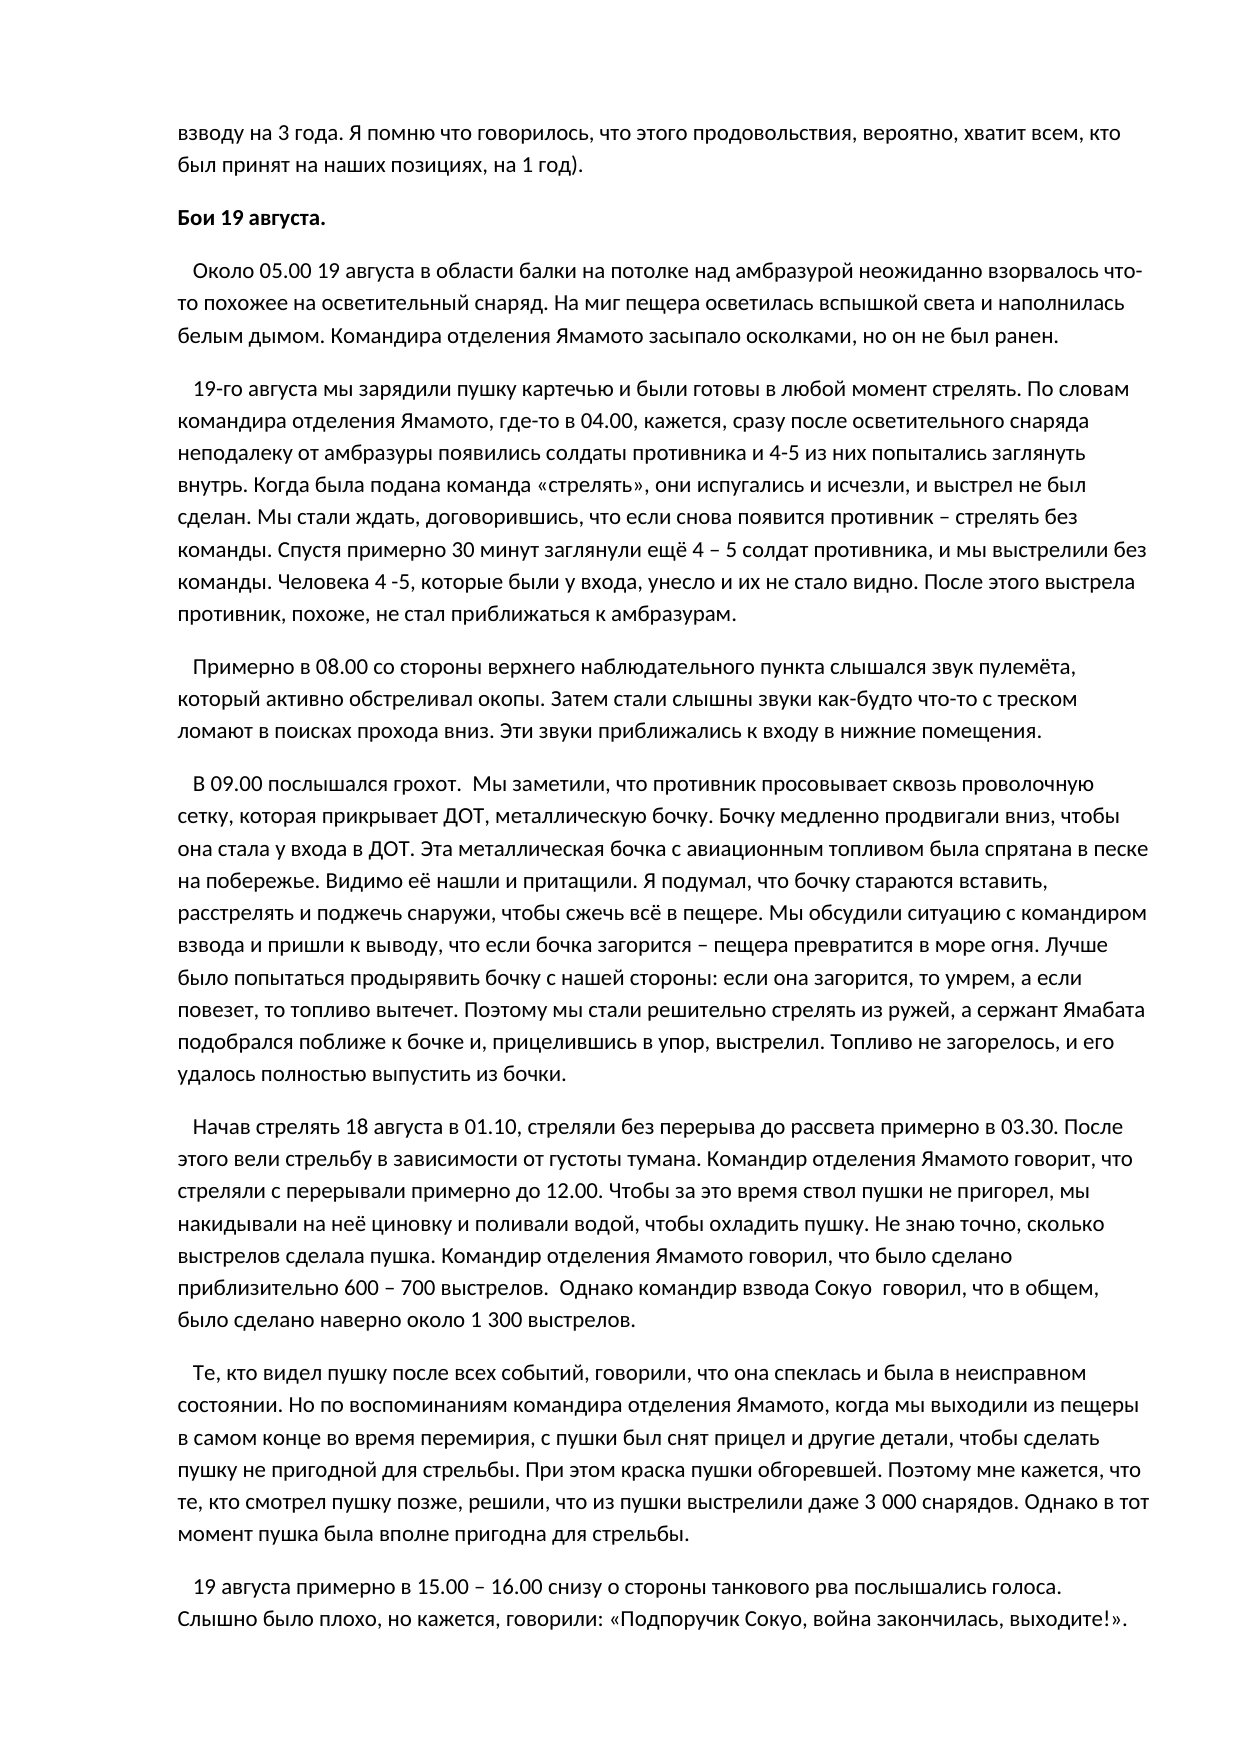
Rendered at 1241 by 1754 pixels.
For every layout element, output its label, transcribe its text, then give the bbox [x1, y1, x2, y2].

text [177, 118, 1152, 178]
text 19-го августа мы зарядили пушку картечью и были готовы в любой момент стрелять. По словам командира отделения Ямамото, где-то в 04.00, кажется, сразу после осветительного снаряда неподалеку от амбразуры появились солдаты противника и 4-5 из них попытались заглянуть внутрь. Когда была подана команда «стрелять», они испугались и исчезли, и выстрел не был сделан. Мы стали ждать, договорившись, что если снова появится противник – стрелять без команды. Спустя примерно 30 минут заглянули ещё 4 – 5 солдат противника, и мы выстрелили без команды. Человека 4 -5, которые были у входа, унесло и их не стало видно. После этого выстрела противник, похоже, не стал приближаться к амбразурам. [177, 374, 1152, 627]
text Те, кто видел пушку после всех событий, говорили, что она спеклась и была в неисправном состоянии. Но по воспоминаниям командира отделения Ямамото, когда мы выходили из пещеры в самом конце во время перемирия, с пушки был снят прицел и другие детали, чтобы сделать пушку не пригодной для стрельбы. При этом краска пушки обгоревшей. Поэтому мне кажется, что те, кто смотрел пушку позже, решили, что из пушки выстрелили даже 3 000 снарядов. Однако в тот момент пушка была вполне пригодна для стрельбы. [177, 1358, 1152, 1547]
text Примерно в 08.00 со стороны верхнего наблюдательного пункта слышался звук пулемёта, который активно обстреливал окопы. Затем стали слышны звуки как-будто что-то с треском ломают в поисках прохода вниз. Эти звуки приближались к входу в нижние помещения. [177, 652, 1152, 744]
text В 09.00 послышался грохот. Мы заметили, что противник просовывает сквозь проволочную сетку, которая прикрывает ДОТ, металлическую бочку. Бочку медленно продвигали вниз, чтобы она стала у входа в ДОТ. Эта металлическая бочка с авиационным топливом была спрятана в песке на побережье. Видимо её нашли и притащили. Я подумал, что бочку стараются вставить, расстрелять и поджечь снаружи, чтобы сжечь всё в пещере. Мы обсудили ситуацию с командиром взвода и пришли к выводу, что если бочка загорится – пещера превратится в море огня. Лучше было попытаться продырявить бочку с нашей стороны: если она загорится, то умрем, а если повезет, то топливо вытечет. Поэтому мы стали решительно стрелять из ружей, а сержант Ямабата подобрался поближе к бочке и, прицелившись в упор, выстрелил. Топливо не загорелось, и его удалось полностью выпустить из бочки. [177, 769, 1152, 1087]
text Начав стрелять 18 августа в 01.10, стреляли без перерыва до рассвета примерно в 03.30. После этого вели стрельбу в зависимости от густоты тумана. Командир отделения Ямамото говорит, что стреляли с перерывали примерно до 12.00. Чтобы за это время ствол пушки не пригорел, мы накидывали на неё циновку и поливали водой, чтобы охладить пушку. Не знаю точно, сколько выстрелов сделала пушка. Командир отделения Ямамото говорил, что было сделано приблизительно 600 – 700 выстрелов. Однако командир взвода Сокуо говорил, что в общем, было сделано наверно около 1 300 выстрелов. [177, 1112, 1152, 1333]
text Около 05.00 19 августа в области балки на потолке над амбразурой неожиданно взорвалось что-то похожее на осветительный снаряд. На миг пещера осветилась вспышкой света и наполнилась белым дымом. Командира отделения Ямамото засыпало осколками, но он не был ранен. [177, 256, 1152, 349]
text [177, 1572, 1152, 1632]
text Бои 19 августа. [177, 203, 1152, 231]
